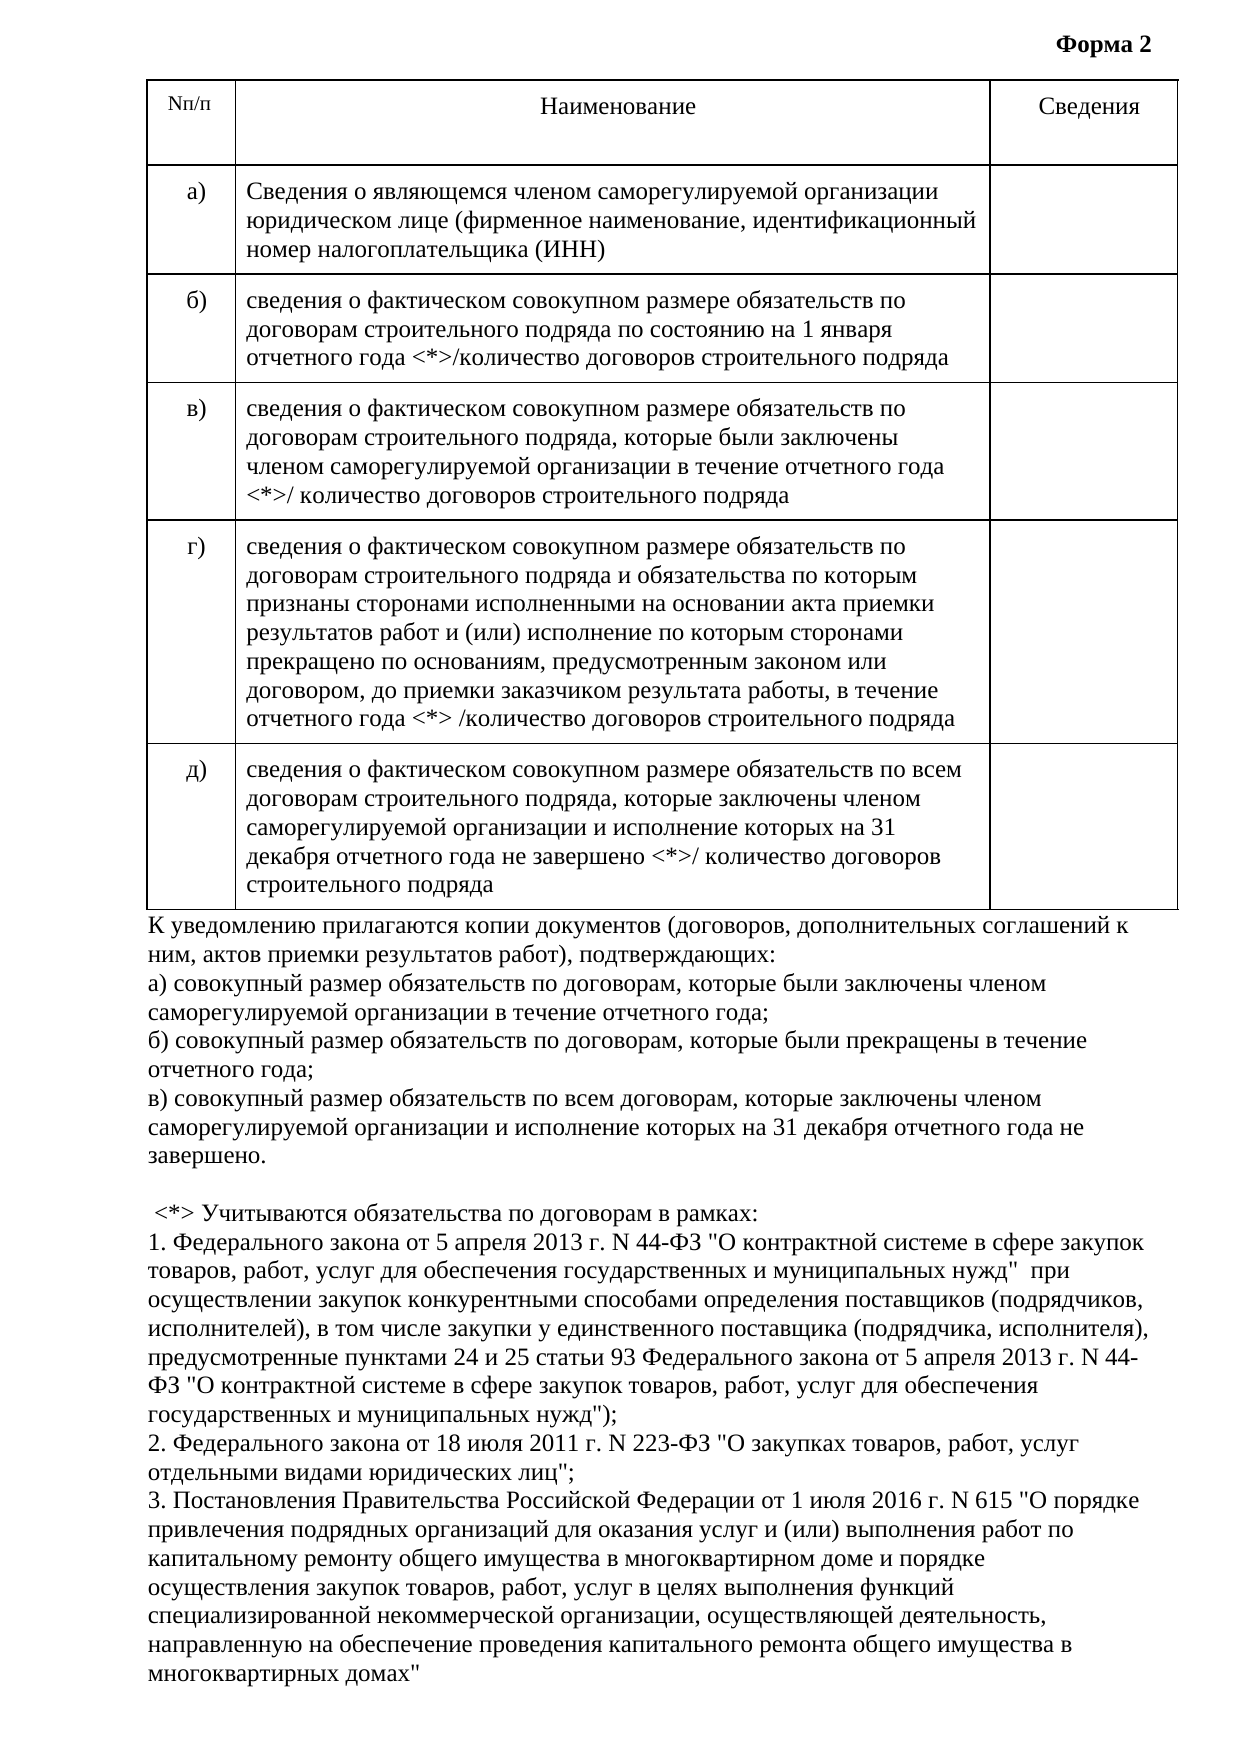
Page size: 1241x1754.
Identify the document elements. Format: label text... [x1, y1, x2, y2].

table_cell б) [148, 275, 235, 382]
table_cell Сведения о являющемся членом саморегулируемой организации юридическом лице (фирменное наименование, идентификационный номер налогоплательщика (ИНН) [236, 166, 989, 273]
table_cell сведения о фактическом совокупном размере обязательств по договорам строительного подряда, которые были заключены членом саморегулируемой организации в течение отчетного года <*>/ количество договоров строительного подряда [236, 383, 989, 519]
table_cell [991, 521, 1177, 743]
table_cell г) [148, 521, 235, 743]
text К уведомлению прилагаются копии документов (договоров, дополнительных соглашений к ним, актов приемки результатов работ), подтверждающих: [148, 910, 1152, 968]
text 1. Федерального закона от 5 апреля 2013 г. N 44-ФЗ "О контрактной системе в сфере закупок товаров, работ, услуг для обеспечения государственных и муниципальных нужд" при осуществлении закупок конкурентными способами определения поставщиков (подрядчиков, исполнителей), в том числе закупки у единственного поставщика (подрядчика, исполнителя), предусмотренные пунктами 24 и 25 статьи 93 Федерального закона от 5 апреля 2013 г. N 44-ФЗ "О контрактной системе в сфере закупок товаров, работ, услуг для обеспечения государственных и муниципальных нужд"); [148, 1227, 1152, 1428]
table_cell [991, 275, 1177, 382]
text а) совокупный размер обязательств по договорам, которые были заключены членом саморегулируемой организации в течение отчетного года; [148, 968, 1152, 1025]
text в) совокупный размер обязательств по всем договорам, которые заключены членом саморегулируемой организации и исполнение которых на 31 декабря отчетного года не завершено. [148, 1083, 1152, 1169]
table_cell [991, 744, 1177, 909]
table_header Наименование [236, 81, 989, 164]
table_header Сведения [991, 81, 1177, 164]
text 2. Федерального закона от 18 июля 2011 г. N 223-ФЗ "О закупках товаров, работ, услуг отдельными видами юридических лиц"; [148, 1428, 1152, 1485]
text Форма 2 [148, 29, 1152, 58]
table_cell сведения о фактическом совокупном размере обязательств по всем договорам строительного подряда, которые заключены членом саморегулируемой организации и исполнение которых на 31 декабря отчетного года не завершено <*>/ количество договоров строительного подряда [236, 744, 989, 909]
text б) совокупный размер обязательств по договорам, которые были прекращены в течение отчетного года; [148, 1025, 1152, 1083]
table_cell сведения о фактическом совокупном размере обязательств по договорам строительного подряда по состоянию на 1 января отчетного года <*>/количество договоров строительного подряда [236, 275, 989, 382]
table_cell а) [148, 166, 235, 273]
table_cell [991, 166, 1177, 273]
text 3. Постановления Правительства Российской Федерации от 1 июля 2016 г. N 615 "О порядке привлечения подрядных организаций для оказания услуг и (или) выполнения работ по капитальному ремонту общего имущества в многоквартирном доме и порядке осуществления закупок товаров, работ, услуг в целях выполнения функций специализированной некоммерческой организации, осуществляющей деятельность, направленную на обеспечение проведения капитального ремонта общего имущества в многоквартирных домах" [148, 1485, 1152, 1687]
table_cell в) [148, 383, 235, 519]
table_cell сведения о фактическом совокупном размере обязательств по договорам строительного подряда и обязательства по которым признаны сторонами исполненными на основании акта приемки результатов работ и (или) исполнение по которым сторонами прекращено по основаниям, предусмотренным законом или договором, до приемки заказчиком результата работы, в течение отчетного года <*> /количество договоров строительного подряда [236, 521, 989, 743]
table_header Nп/п [148, 81, 235, 164]
text <*> Учитываются обязательства по договорам в рамках: [148, 1198, 1152, 1227]
table_cell [991, 383, 1177, 519]
table_cell д) [148, 744, 235, 909]
